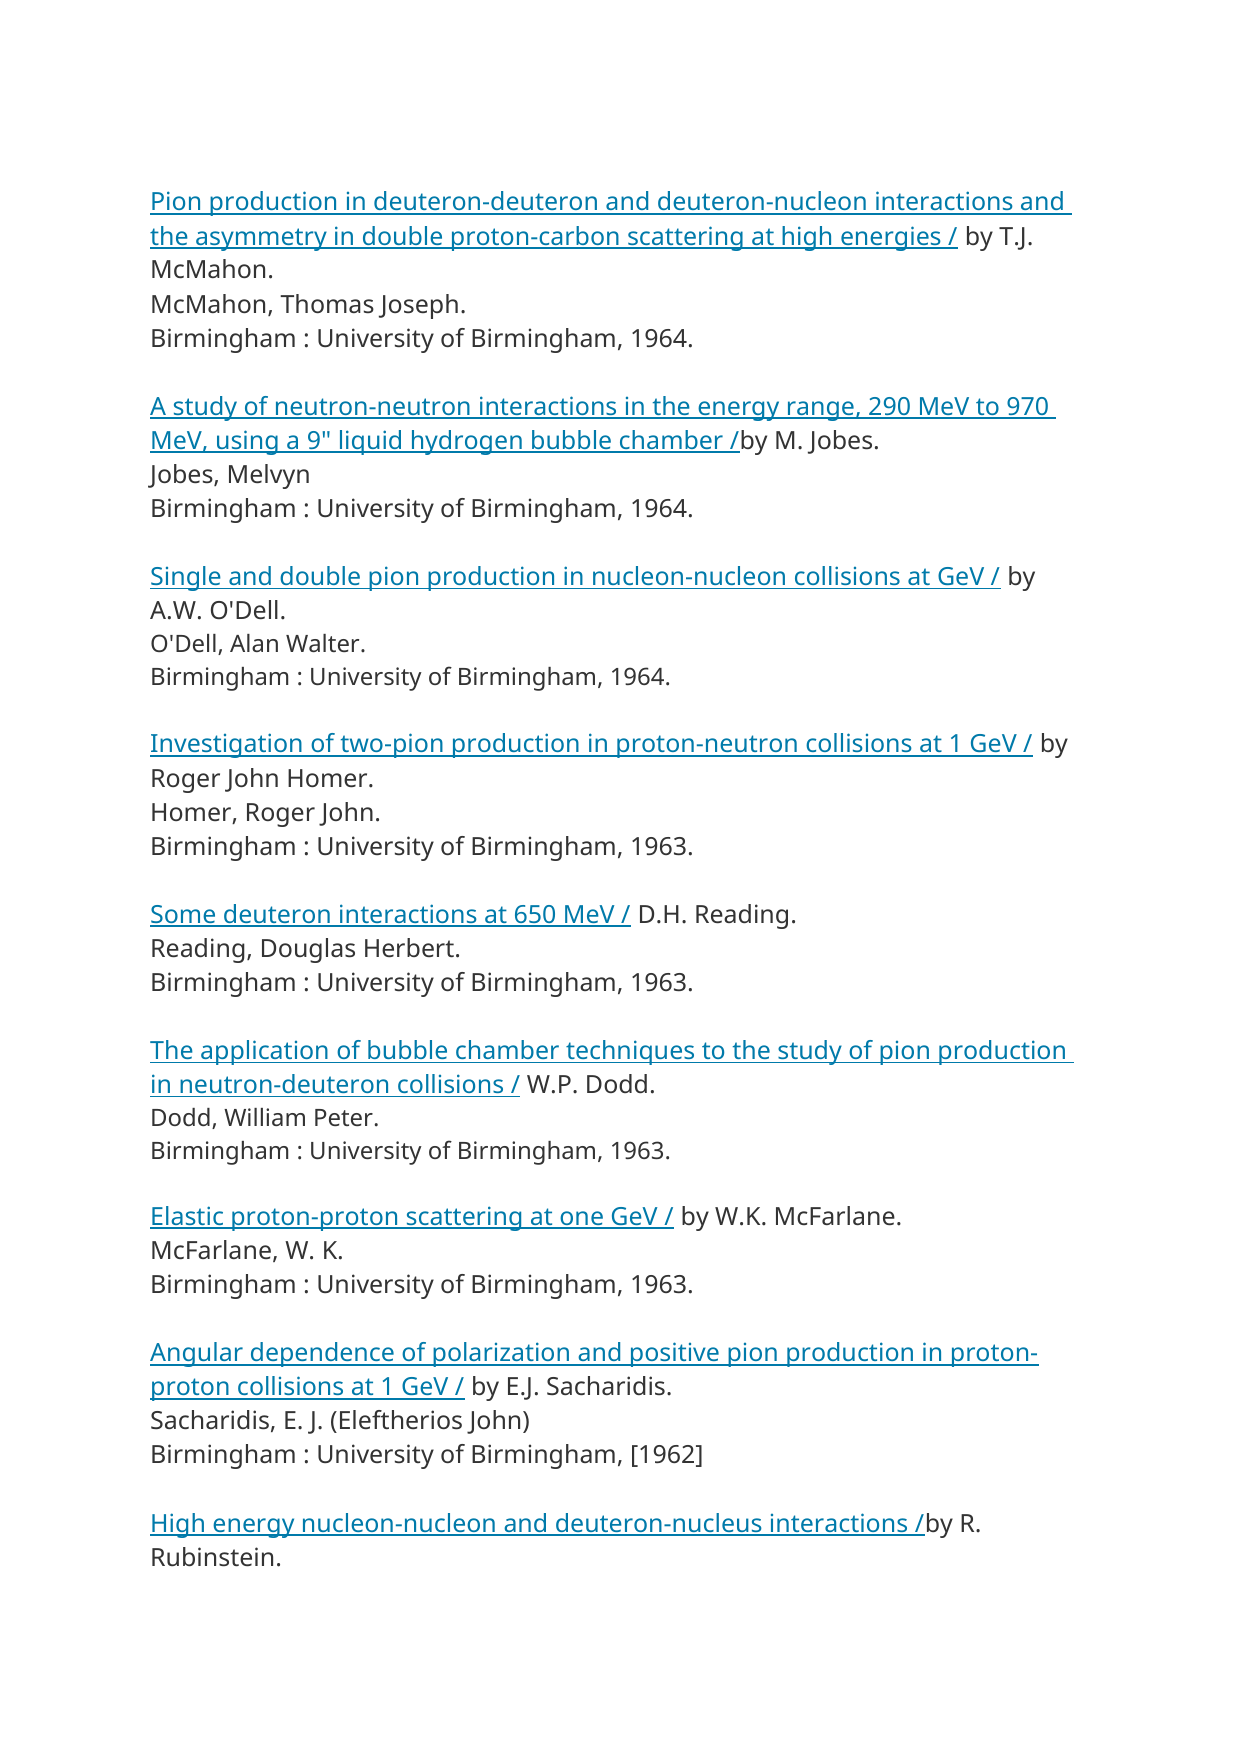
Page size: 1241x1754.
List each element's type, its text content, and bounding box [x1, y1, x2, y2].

text Birmingham : University of Birmingham, [1962] [150, 1437, 1090, 1471]
text Homer, Roger John. [150, 794, 1090, 828]
text Reading, Douglas Herbert. [150, 931, 1090, 964]
text High energy nucleon-nucleon and deuteron-nucleus interactions /by R. Rubinstein. [150, 1505, 1090, 1573]
text Birmingham : University of Birmingham, 1963. [150, 964, 1090, 999]
text Birmingham : University of Birmingham, 1963. [150, 1133, 1090, 1166]
text Pion production in deuteron-deuteron and deuteron-nucleon interactions and the asymmetry in double proton-carbon scattering at high energies / by T.J. McMahon. [150, 184, 1090, 286]
text The application of bubble chamber techniques to the study of pion production in neutron-deuteron collisions / W.P. Dodd. [150, 1033, 1090, 1101]
text O'Dell, Alan Walter. [150, 627, 1090, 659]
text Angular dependence of polarization and positive pion production in proton-proton collisions at 1 GeV / by E.J. Sacharidis. [150, 1335, 1090, 1403]
text Single and double pion production in nucleon-nucleon collisions at GeV / by A.W. O'Dell. [150, 559, 1090, 627]
text Sacharidis, E. J. (Eleftherios John) [150, 1403, 1090, 1437]
text A study of neutron-neutron interactions in the energy range, 290 MeV to 970 MeV, using a 9" liquid hydrogen bubble chamber /by M. Jobes. [150, 388, 1090, 457]
text Birmingham : University of Birmingham, 1963. [150, 828, 1090, 862]
text Birmingham : University of Birmingham, 1964. [150, 320, 1090, 354]
text Investigation of two-pion production in proton-neutron collisions at 1 GeV / by Roger John Homer. [150, 726, 1090, 794]
text Birmingham : University of Birmingham, 1964. [150, 491, 1090, 525]
text McMahon, Thomas Joseph. [150, 286, 1090, 320]
text McFarlane, W. K. [150, 1233, 1090, 1267]
text Jobes, Melvyn [150, 457, 1090, 491]
text Birmingham : University of Birmingham, 1964. [150, 659, 1090, 692]
text Elastic proton-proton scattering at one GeV / by W.K. McFarlane. [150, 1199, 1090, 1233]
text Some deuteron interactions at 650 MeV / D.H. Reading. [150, 896, 1090, 931]
text Dodd, William Peter. [150, 1101, 1090, 1133]
text Birmingham : University of Birmingham, 1963. [150, 1267, 1090, 1301]
